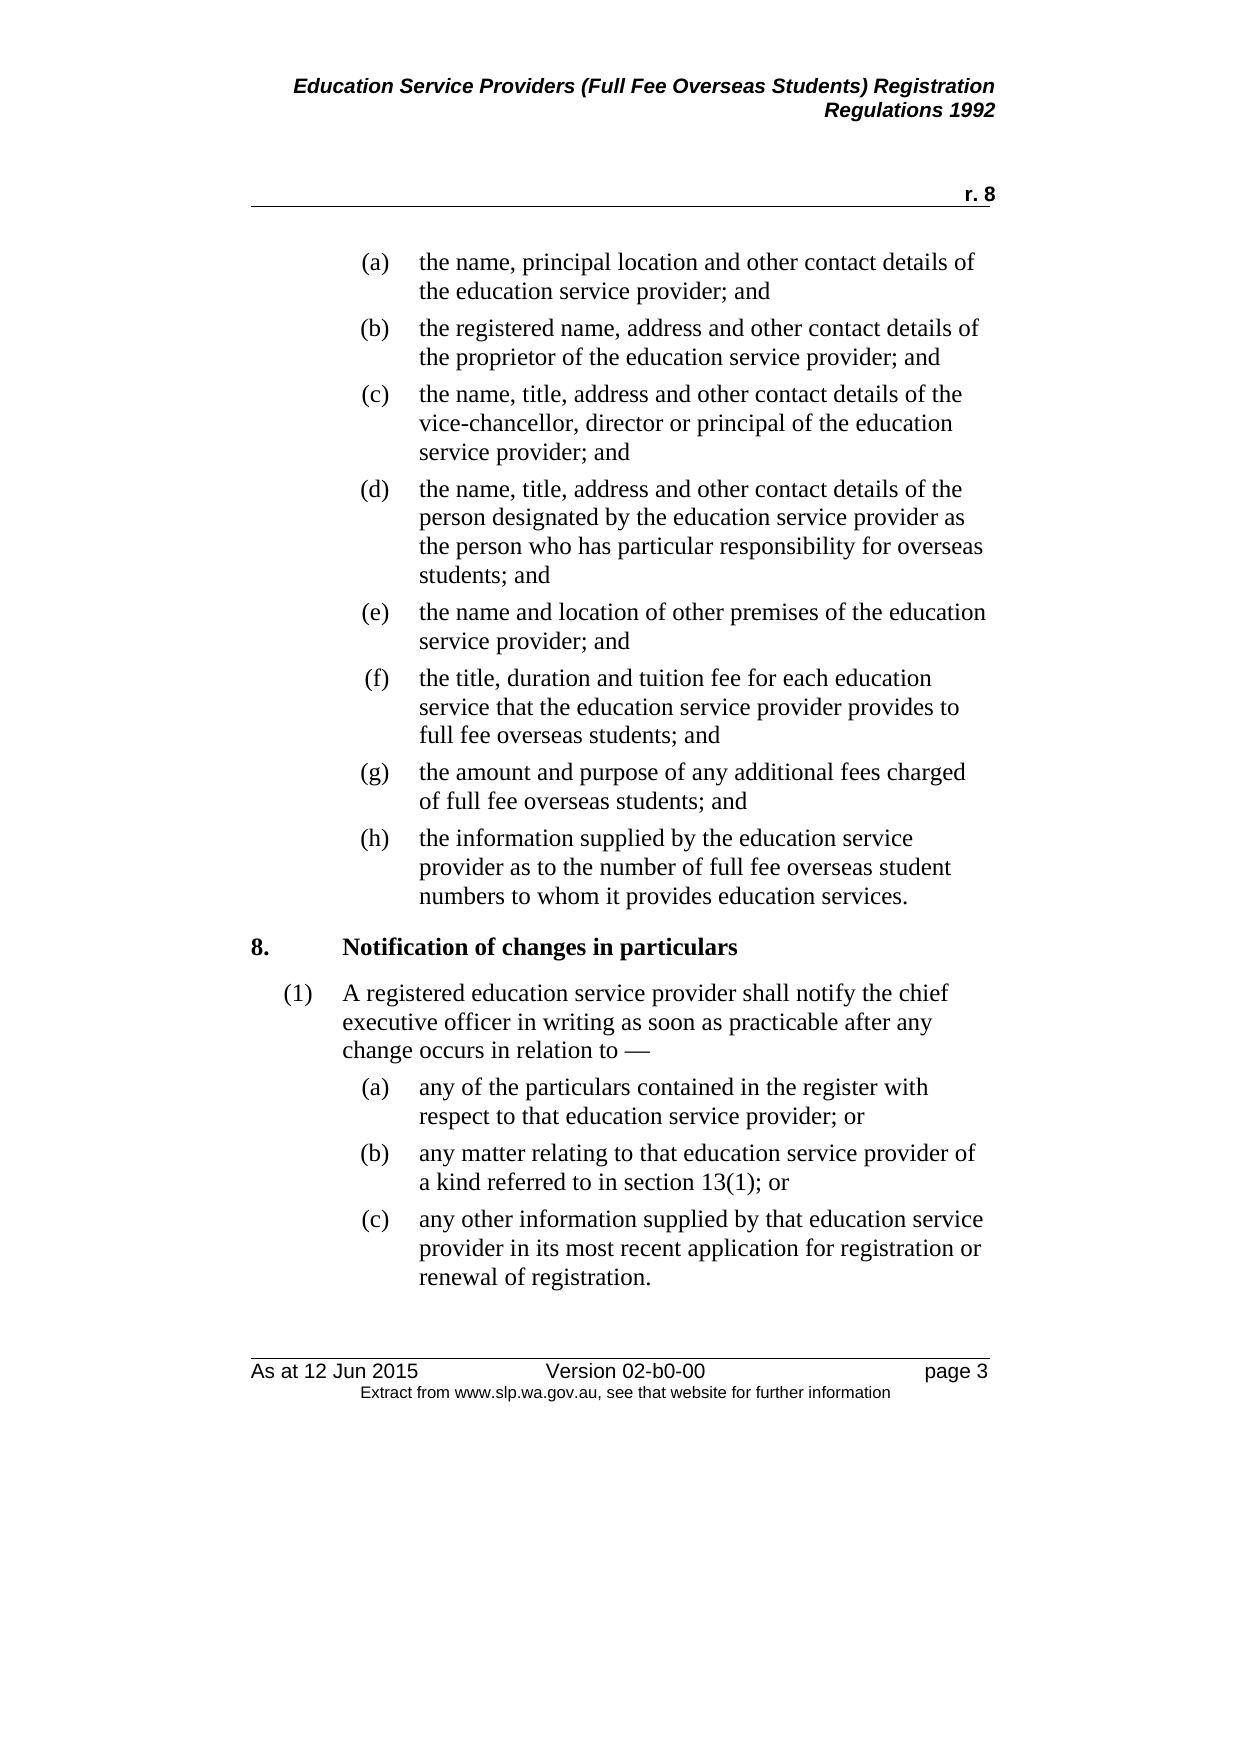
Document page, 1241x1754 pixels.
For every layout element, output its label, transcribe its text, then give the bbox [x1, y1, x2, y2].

text (a) any of the particulars contained in the register with respect to that education service provider; or [251, 1072, 990, 1130]
text (a) the name, principal location and other contact details of the education service provider; and [251, 247, 990, 305]
text (g) the amount and purpose of any additional fees charged of full fee overseas students; and [251, 757, 990, 815]
text (1) A registered education service provider shall notify the chief executive officer in writing as soon as practicable after any change occurs in relation to — [251, 978, 990, 1064]
text (f) the title, duration and tuition fee for each education service that the education service provider provides to full fee overseas students; and [251, 663, 990, 749]
text (d) the name, title, address and other contact details of the person designated by the education service provider as the person who has particular responsibility for overseas students; and [251, 474, 990, 589]
subtitle 8. Notification of changes in particulars [251, 932, 990, 961]
text (c) the name, title, address and other contact details of the vice-chancellor, director or principal of the education service provider; and [251, 379, 990, 465]
text (c) any other information supplied by that education service provider in its most recent application for registration or renewal of registration. [251, 1204, 990, 1290]
text (h) the information supplied by the education service provider as to the number of full fee overseas student numbers to whom it provides education services. [251, 823, 990, 909]
text (b) the registered name, address and other contact details of the proprietor of the education service provider; and [251, 313, 990, 371]
text (e) the name and location of other premises of the education service provider; and [251, 597, 990, 654]
text (b) any matter relating to that education service provider of a kind referred to in section 13(1); or [251, 1138, 990, 1196]
